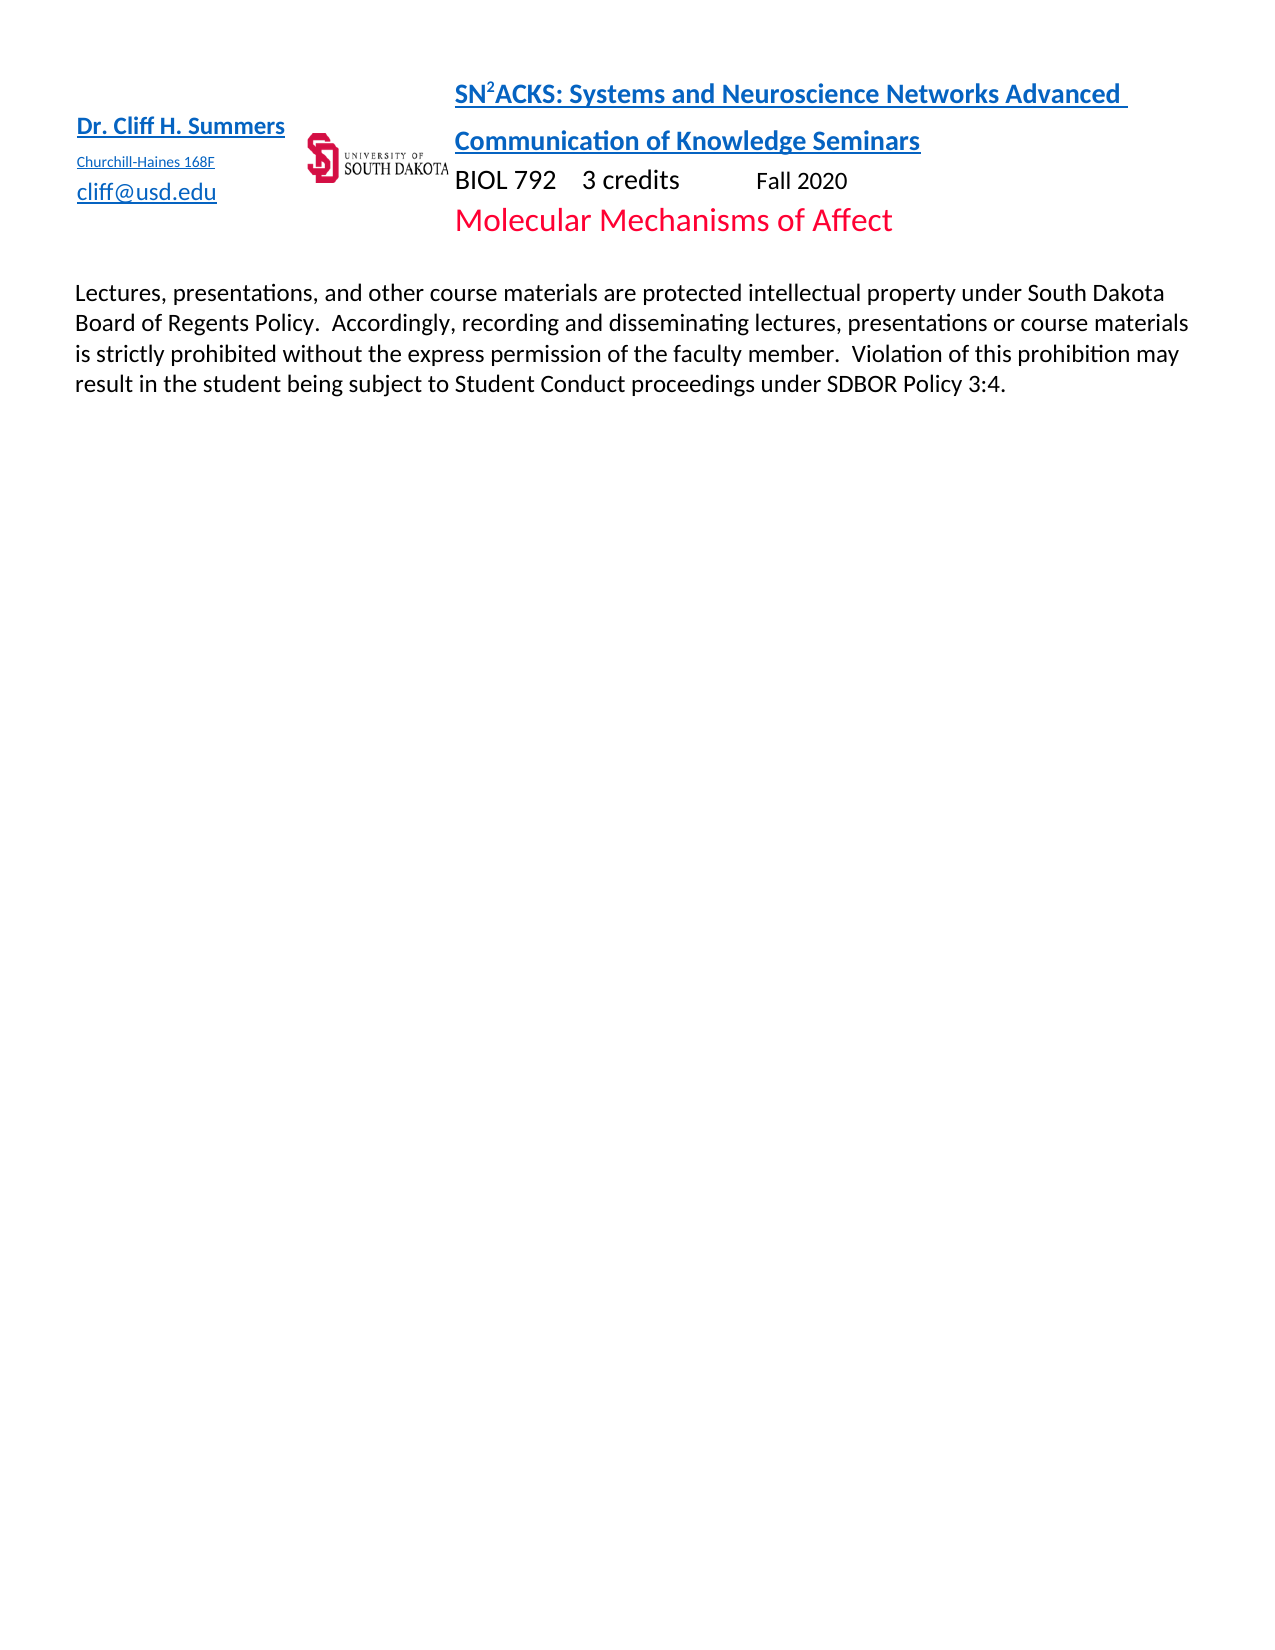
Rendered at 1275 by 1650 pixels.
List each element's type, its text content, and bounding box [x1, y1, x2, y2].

text Lectures, presentations, and other course materials are protected intellectual property under South Dakota Board of Regents Policy. Accordingly, recording and disseminating lectures, presentations or course materials is strictly prohibited without the express permission of the faculty member. Violation of this prohibition may result in the student being subject to Student Conduct proceedings under SDBOR Policy 3:4. [75, 277, 1200, 399]
picture [307, 133, 449, 183]
